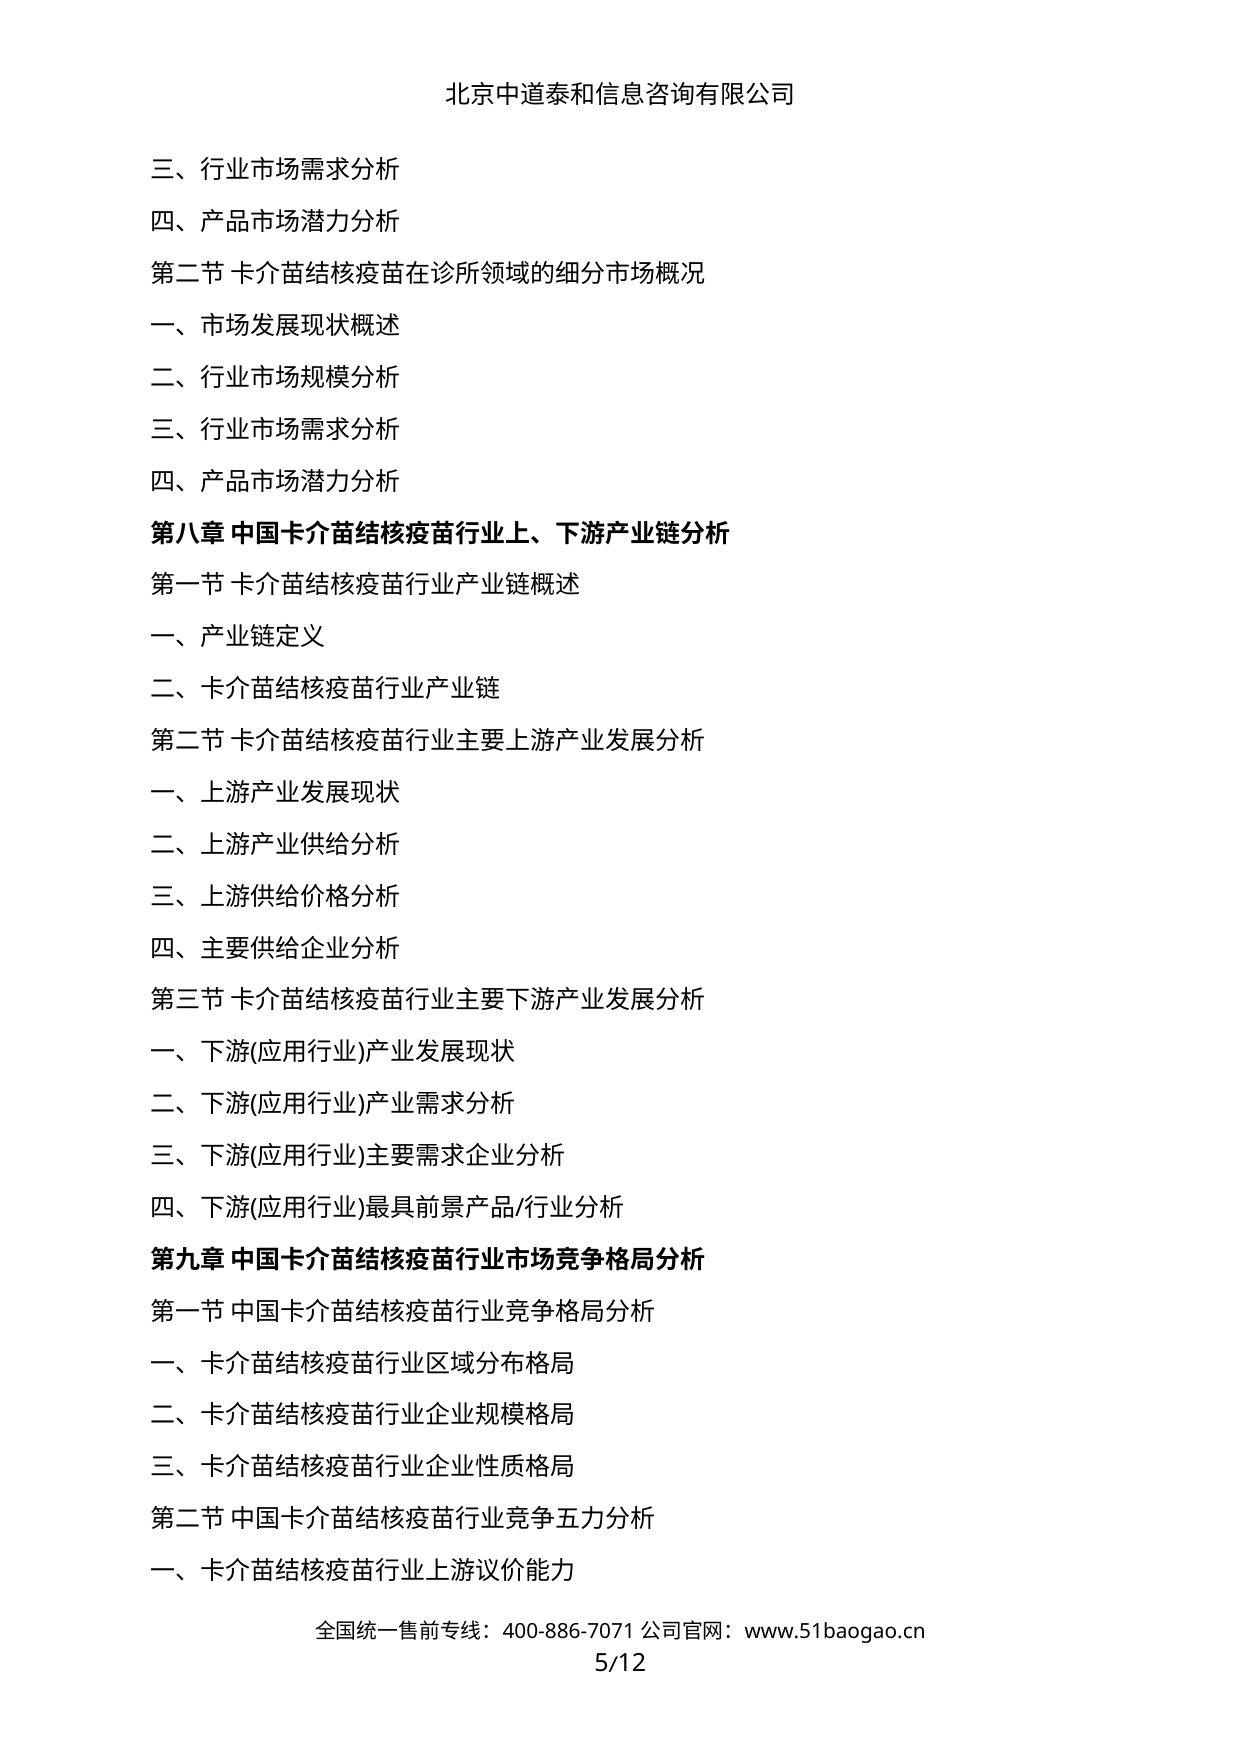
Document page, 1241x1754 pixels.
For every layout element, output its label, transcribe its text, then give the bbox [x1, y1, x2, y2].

text 二、行业市场规模分析 [150, 357, 1090, 394]
text 三、行业市场需求分析 [150, 409, 1090, 446]
text 三、行业市场需求分析 [150, 150, 1090, 186]
text 一、下游(应用行业)产业发展现状 [150, 1032, 1090, 1068]
text 第三节 卡介苗结核疫苗行业主要下游产业发展分析 [150, 980, 1090, 1016]
text 三、卡介苗结核疫苗行业企业性质格局 [150, 1447, 1090, 1483]
text 一、卡介苗结核疫苗行业上游议价能力 [150, 1551, 1090, 1587]
text 二、卡介苗结核疫苗行业企业规模格局 [150, 1395, 1090, 1431]
text 二、卡介苗结核疫苗行业产业链 [150, 669, 1090, 705]
text 第一节 卡介苗结核疫苗行业产业链概述 [150, 565, 1090, 601]
text 四、产品市场潜力分析 [150, 202, 1090, 238]
text 二、上游产业供给分析 [150, 824, 1090, 861]
text 第九章 中国卡介苗结核疫苗行业市场竞争格局分析 [150, 1239, 1090, 1276]
text 四、产品市场潜力分析 [150, 461, 1090, 497]
text 二、下游(应用行业)产业需求分析 [150, 1084, 1090, 1120]
text 第一节 中国卡介苗结核疫苗行业竞争格局分析 [150, 1291, 1090, 1327]
text 一、卡介苗结核疫苗行业区域分布格局 [150, 1343, 1090, 1379]
text 一、上游产业发展现状 [150, 772, 1090, 809]
text 四、主要供给企业分析 [150, 928, 1090, 964]
text 第二节 卡介苗结核疫苗行业主要上游产业发展分析 [150, 721, 1090, 757]
text 一、产业链定义 [150, 617, 1090, 653]
text 第八章 中国卡介苗结核疫苗行业上、下游产业链分析 [150, 513, 1090, 549]
text 三、下游(应用行业)主要需求企业分析 [150, 1136, 1090, 1172]
text 四、下游(应用行业)最具前景产品/行业分析 [150, 1187, 1090, 1224]
text 三、上游供给价格分析 [150, 876, 1090, 912]
text 第二节 中国卡介苗结核疫苗行业竞争五力分析 [150, 1499, 1090, 1535]
text 一、市场发展现状概述 [150, 306, 1090, 342]
text 第二节 卡介苗结核疫苗在诊所领域的细分市场概况 [150, 254, 1090, 290]
